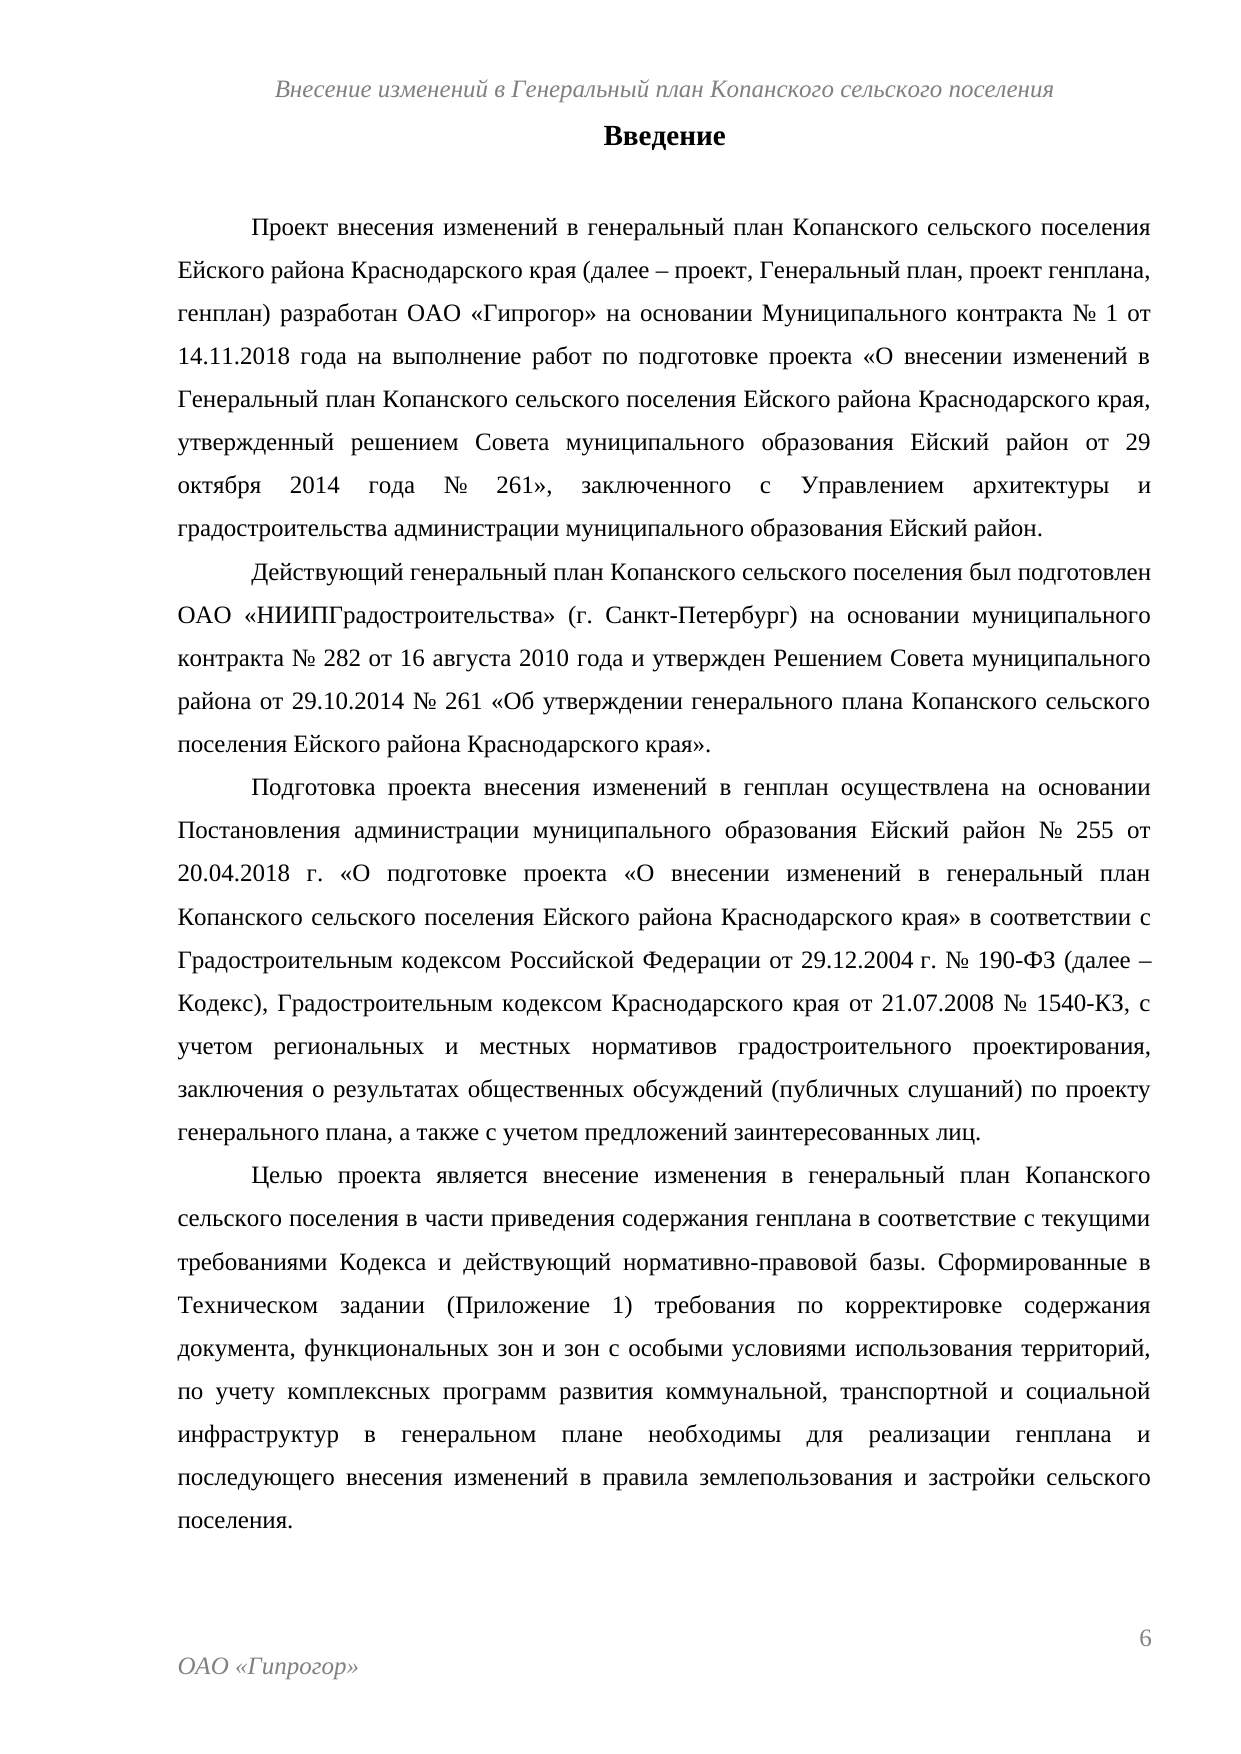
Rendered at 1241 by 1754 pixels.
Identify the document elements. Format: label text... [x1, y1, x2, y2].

text Подготовка проекта внесения изменений в генплан осуществлена на основании Постановления администрации муниципального образования Ейский район № 255 от 20.04.2018 г. «О подготовке проекта «О внесении изменений в генеральный план Копанского сельского поселения Ейского района Краснодарского края» в соответствии с Градостроительным кодексом Российской Федерации от 29.12.2004 г. № 190-ФЗ (далее – Кодекс), Градостроительным кодексом Краснодарского края от 21.07.2008 № 1540-КЗ, с учетом региональных и местных нормативов градостроительного проектирования, заключения о результатах общественных обсуждений (публичных слушаний) по проекту генерального плана, а также с учетом предложений заинтересованных лиц. [177, 772, 1152, 1146]
text Действующий генеральный план Копанского сельского поселения был подготовлен ОАО «НИИПГрадостроительства» (г. Санкт-Петербург) на основании муниципального контракта № 282 от 16 августа 2010 года и утвержден Решением Совета муниципального района от 29.10.2014 № 261 «Об утверждении генерального плана Копанского сельского поселения Ейского района Краснодарского края». [177, 557, 1152, 758]
text Проект внесения изменений в генеральный план Копанского сельского поселения Ейского района Краснодарского края (далее – проект, Генеральный план, проект генплана, генплан) разработан ОАО «Гипрогор» на основании Муниципального контракта № 1 от 14.11.2018 года на выполнение работ по подготовке проекта «О внесении изменений в Генеральный план Копанского сельского поселения Ейского района Краснодарского края, утвержденный решением Совета муниципального образования Ейский район от 29 октября 2014 года № 261», заключенного с Управлением архитектуры и градостроительства администрации муниципального образования Ейский район. [177, 212, 1152, 542]
text Введение [177, 118, 1152, 152]
text Целью проекта является внесение изменения в генеральный план Копанского сельского поселения в части приведения содержания генплана в соответствие с текущими требованиями Кодекса и действующий нормативно-правовой базы. Сформированные в Техническом задании (Приложение 1) требования по корректировке содержания документа, функциональных зон и зон с особыми условиями использования территорий, по учету комплексных программ развития коммунальной, транспортной и социальной инфраструктур в генеральном плане необходимы для реализации генплана и последующего внесения изменений в правила землепользования и застройки сельского поселения. [177, 1160, 1152, 1534]
